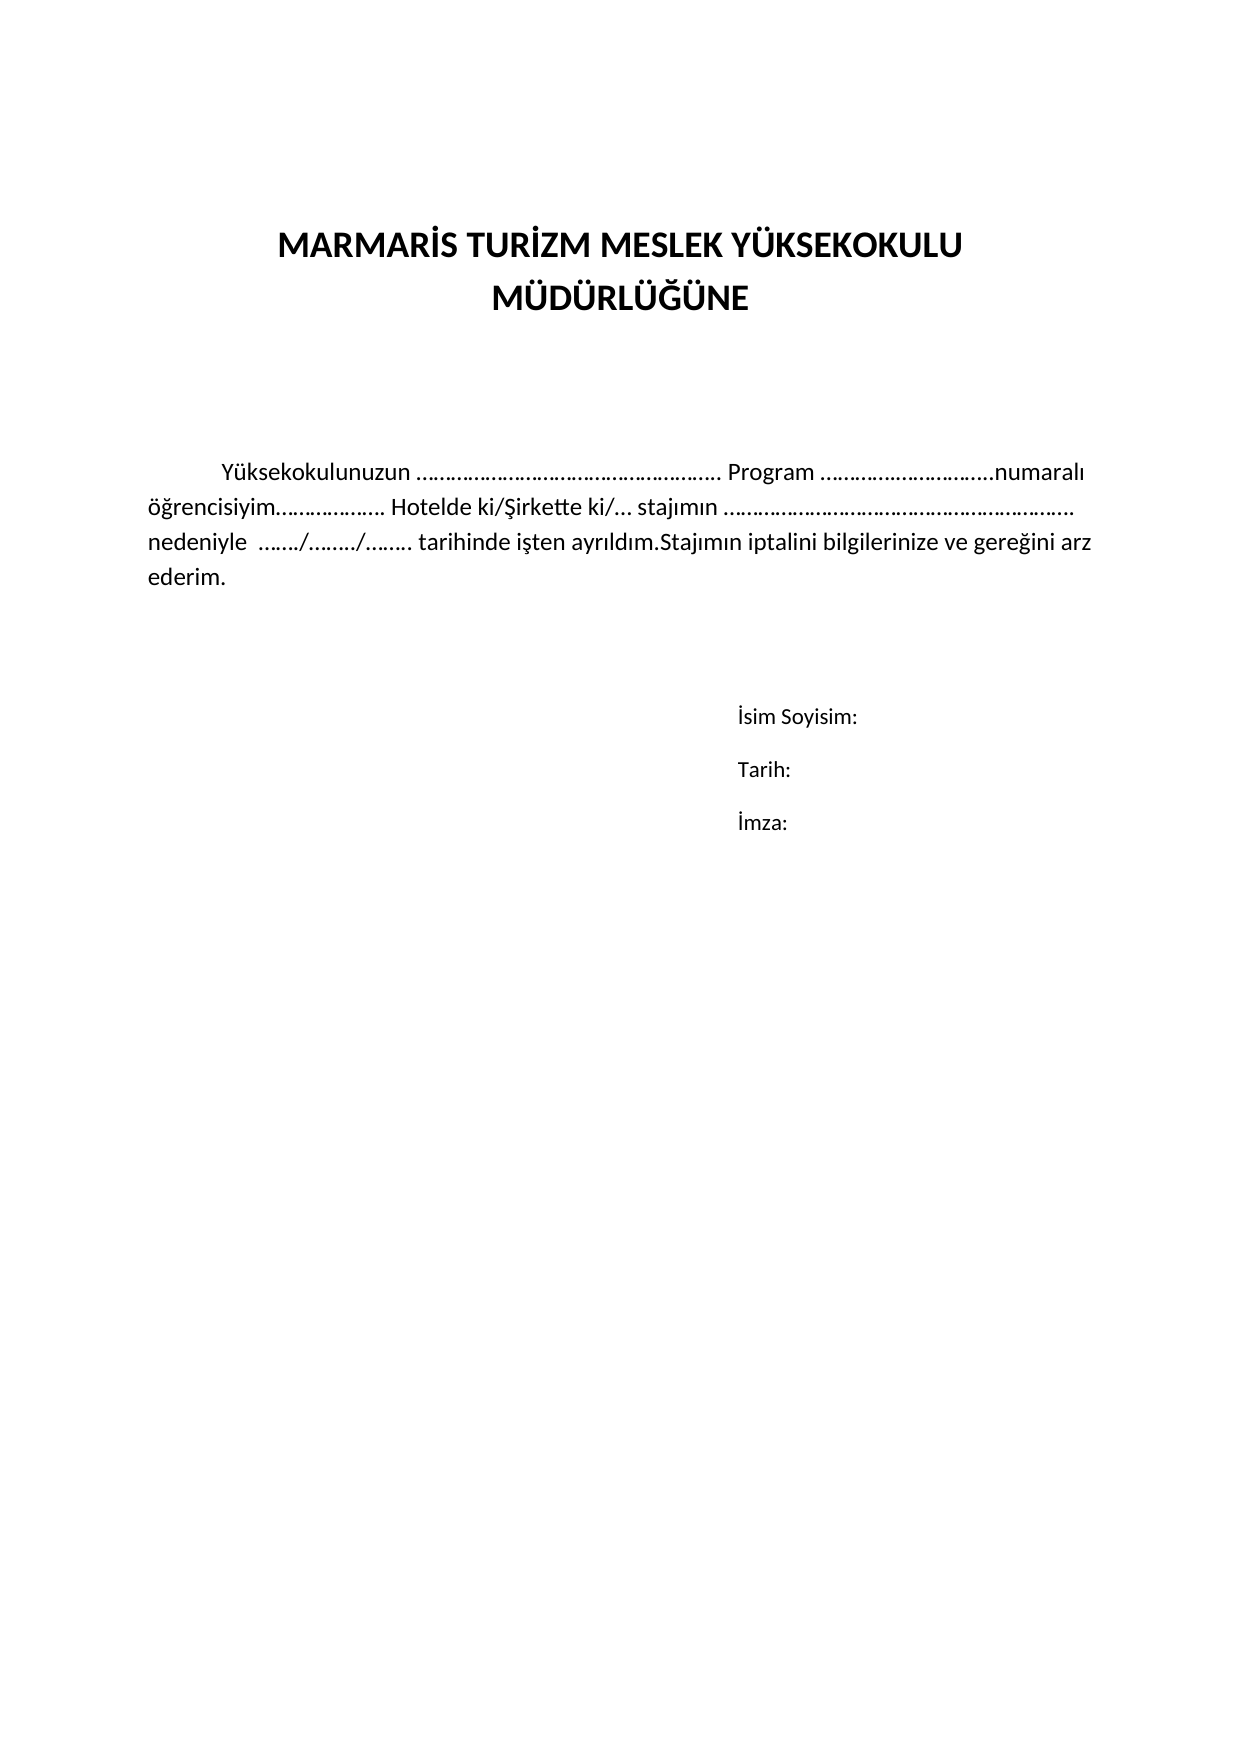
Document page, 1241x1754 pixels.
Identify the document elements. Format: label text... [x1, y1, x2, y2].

text Tarih: [148, 755, 1093, 783]
text MARMARİS TURİZM MESLEK YÜKSEKOKULU MÜDÜRLÜĞÜNE [148, 221, 1093, 320]
text Yüksekokulunuzun …………………………………………….. Program ………….……………..numaralı öğrencisiyim………………. Hotelde ki/Şirkette ki/… stajımın ……………………………………………………. nedeniyle ……./……../…….. tarihinde işten ayrıldım.Stajımın iptalini bilgilerinize ve gereğini arz ederim. [148, 456, 1093, 592]
text İmza: [148, 808, 1093, 836]
text İsim Soyisim: [148, 670, 1093, 730]
